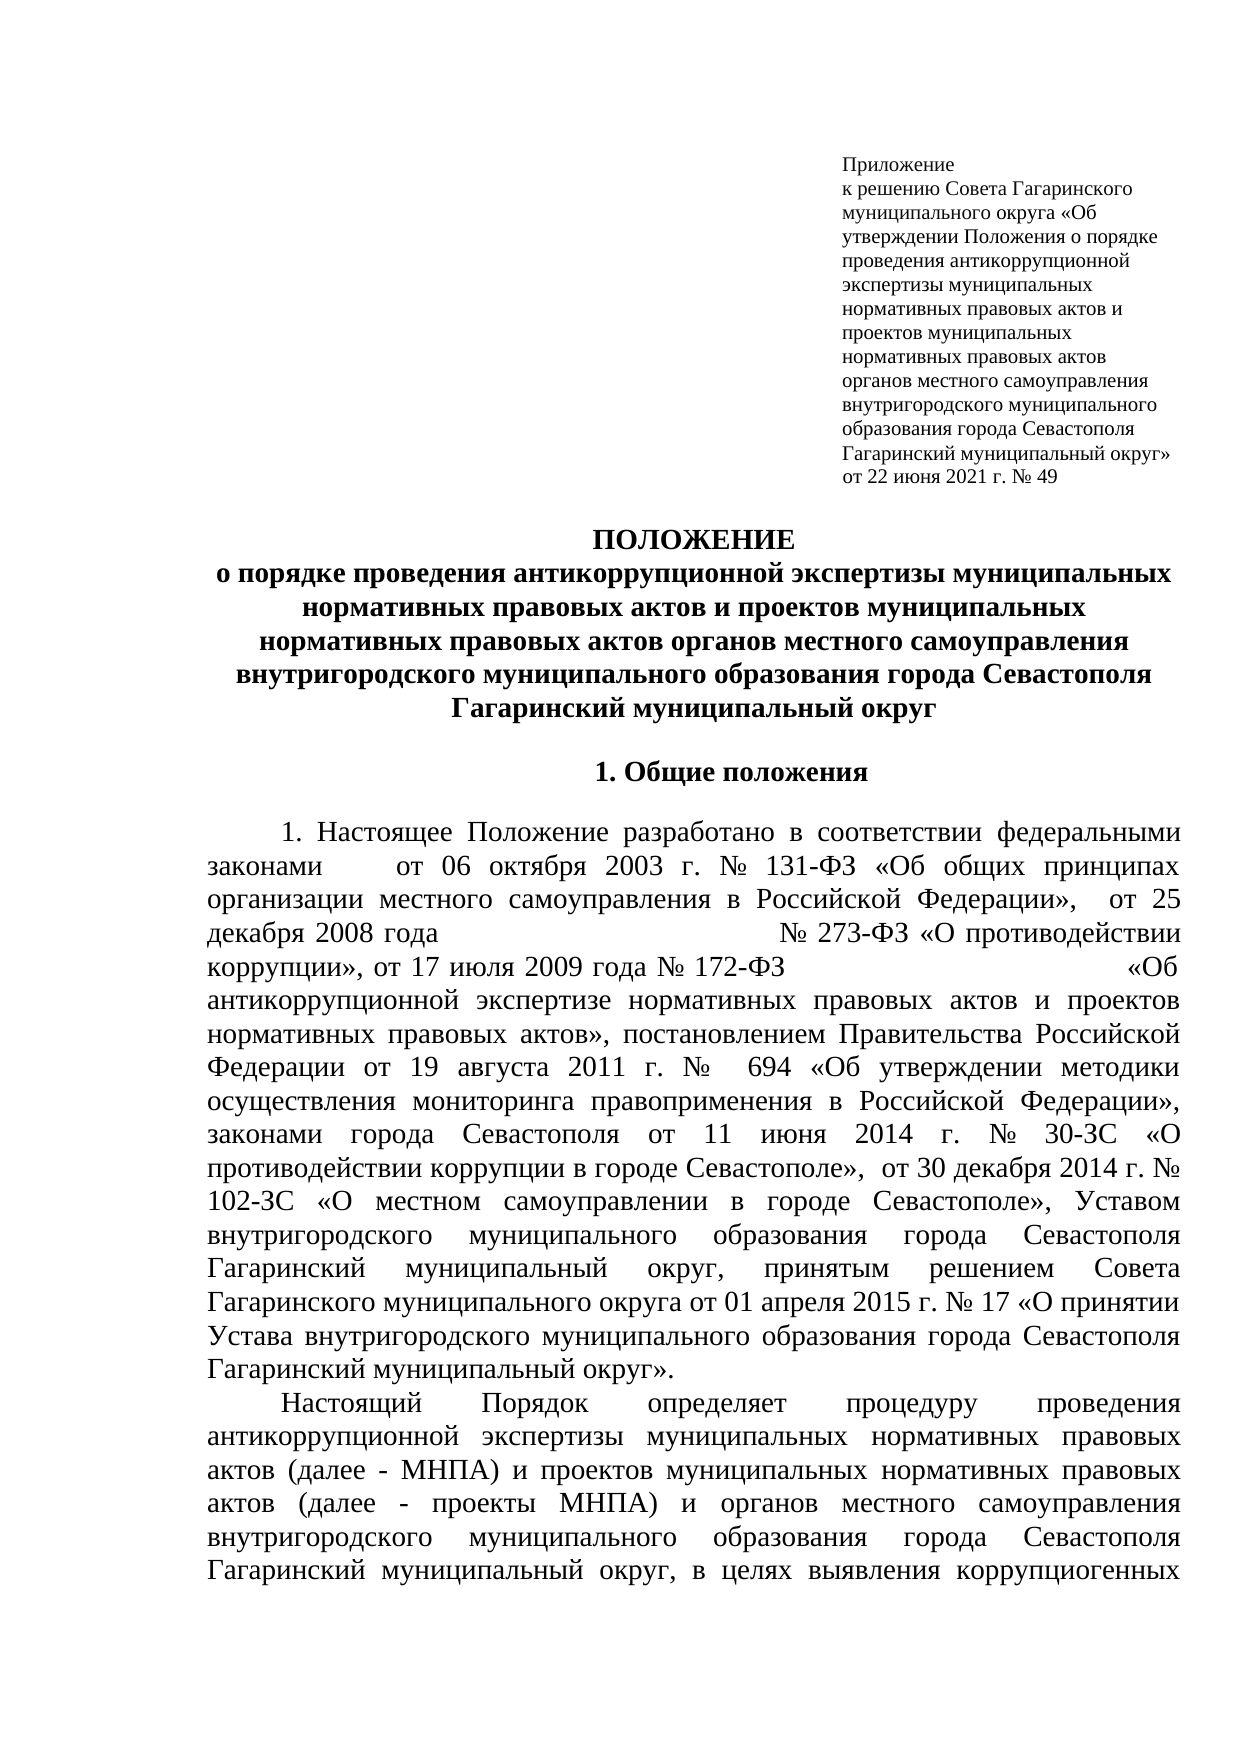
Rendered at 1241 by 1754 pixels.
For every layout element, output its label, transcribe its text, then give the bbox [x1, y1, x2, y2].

text ПОЛОЖЕНИЕ [207, 522, 1181, 556]
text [207, 1385, 1181, 1586]
text Приложение [842, 152, 1181, 176]
text о порядке проведения антикоррупционной экспертизы муниципальных нормативных правовых актов и проектов муниципальных нормативных правовых актов органов местного самоуправления внутригородского муниципального образования города Севастополя Гагаринский муниципальный округ [207, 556, 1181, 723]
text от 22 июня 2021 г. № 49 [842, 464, 1181, 488]
text 1. Настоящее Положение разработано в соответствии федеральными законами от 06 октября 2003 г. № 131-ФЗ «Об общих принципах организации местного самоуправления в Российской Федерации», от 25 декабря 2008 года № 273-ФЗ «О противодействии коррупции», от 17 июля 2009 года № 172-ФЗ «Об антикоррупционной экспертизе нормативных правовых актов и проектов нормативных правовых актов», постановлением Правительства Российской Федерации от 19 августа 2011 г. № 694 «Об утверждении методики осуществления мониторинга правоприменения в Российской Федерации», законами города Севастополя от 11 июня 2014 г. № 30-ЗС «О противодействии коррупции в городе Севастополе», от 30 декабря 2014 г. № 102-ЗС «О местном самоуправлении в городе Севастополе», Уставом внутригородского муниципального образования города Севастополя Гагаринский муниципальный округ, принятым решением Совета Гагаринского муниципального округа от 01 апреля 2015 г. № 17 «О принятии Устава внутригородского муниципального образования города Севастополя Гагаринский муниципальный округ». [207, 814, 1181, 1385]
text к решению Совета Гагаринского муниципального округа «Об утверждении Положения о порядке проведения антикоррупционной экспертизы муниципальных нормативных правовых актов и проектов муниципальных нормативных правовых актов органов местного самоуправления внутригородского муниципального образования города Севастополя Гагаринский муниципальный округ» [842, 176, 1181, 464]
text 1. Общие положения [594, 757, 1181, 787]
